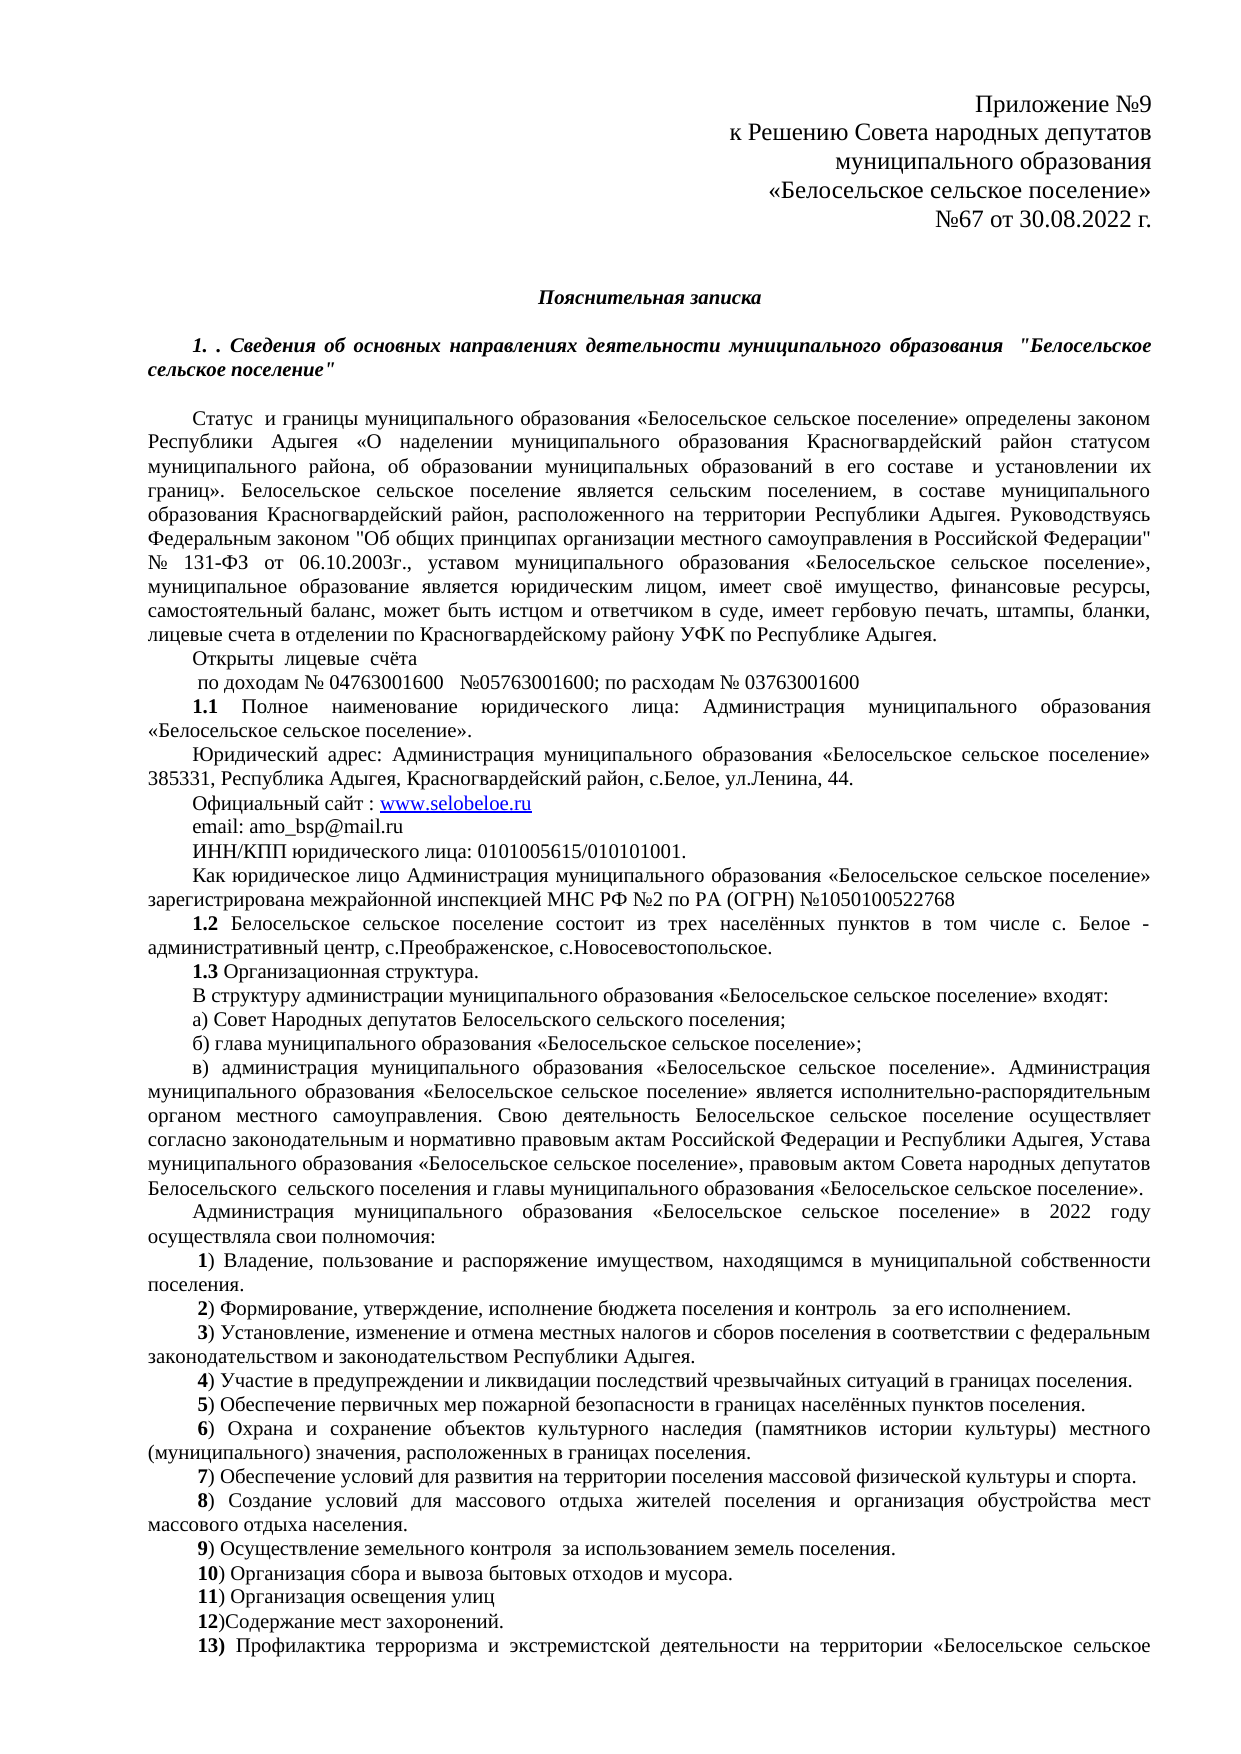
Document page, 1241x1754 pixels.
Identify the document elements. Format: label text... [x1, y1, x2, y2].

text 2) Формирование, утверждение, исполнение бюджета поселения и контроль за его исполнением. [148, 1296, 1152, 1320]
text №67 от 30.08.2022 г. [679, 204, 1152, 232]
text 1.3 Организационная структура. [148, 959, 1152, 983]
text в) администрация муниципального образования «Белосельское сельское поселение». Администрация муниципального образования «Белосельское сельское поселение» является исполнительно-распорядительным органом местного самоуправления. Свою деятельность Белосельское сельское поселение осуществляет согласно законодательным и нормативно правовым актам Российской Федерации и Республики Адыгея, Устава муниципального образования «Белосельское сельское поселение», правовым актом Совета народных депутатов Белосельского сельского поселения и главы муниципального образования «Белосельское сельское поселение». [148, 1055, 1152, 1199]
text к Решению Совета народных депутатов [679, 117, 1152, 146]
text 9) Осуществление земельного контроля за использованием земель поселения. [148, 1536, 1152, 1560]
text 5) Обеспечение первичных мер пожарной безопасности в границах населённых пунктов поселения. [148, 1392, 1152, 1416]
text Приложение №9 [679, 89, 1152, 117]
text Юридический адрес: Администрация муниципального образования «Белосельское сельское поселение» 385331, Республика Адыгея, Красногвардейский район, с.Белое, ул.Ленина, 44. [148, 742, 1152, 790]
text Как юридическое лицо Администрация муниципального образования «Белосельское сельское поселение» зарегистрирована межрайонной инспекцией МНС РФ №2 по РА (ОГРН) №1050100522768 [148, 863, 1152, 911]
text Пояснительная записка [148, 285, 1152, 309]
text Открыты лицевые счёта [148, 646, 1152, 670]
text В структуру администрации муниципального образования «Белосельское сельское поселение» входят: [148, 983, 1152, 1007]
text 12)Содержание мест захоронений. [148, 1608, 1152, 1633]
text б) глава муниципального образования «Белосельское сельское поселение»; [148, 1031, 1152, 1055]
text Статус и границы муниципального образования «Белосельское сельское поселение» определены законом Республики Адыгея «О наделении муниципального образования Красногвардейский район статусом муниципального района, об образовании муниципальных образований в его составе и установлении их границ». Белосельское сельское поселение является сельским поселением, в составе муниципального образования Красногвардейский район, расположенного на территории Республики Адыгея. Руководствуясь Федеральным законом "Об общих принципах организации местного самоуправления в Российской Федерации" № 131-ФЗ от 06.10.2003г., уставом муниципального образования «Белосельское сельское поселение», муниципальное образование является юридическим лицом, имеет своё имущество, финансовые ресурсы, самостоятельный баланс, может быть истцом и ответчиком в суде, имеет гербовую печать, штампы, бланки, лицевые счета в отделении по Красногвардейскому району УФК по Республике Адыгея. [148, 405, 1152, 646]
text email: amo_bsp@mail.ru [148, 814, 1152, 838]
text по доходам № 04763001600 №05763001600; по расходам № 03763001600 [148, 670, 1152, 694]
text ИНН/КПП юридического лица: 0101005615/010101001. [148, 838, 1152, 863]
text 1.1 Полное наименование юридического лица: Администрация муниципального образования «Белосельское сельское поселение». [148, 694, 1152, 742]
text а) Совет Народных депутатов Белосельского сельского поселения; [148, 1007, 1152, 1031]
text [148, 1633, 1152, 1657]
text 6) Охрана и сохранение объектов культурного наследия (памятников истории культуры) местного (муниципального) значения, расположенных в границах поселения. [148, 1416, 1152, 1464]
text 1.2 Белосельское сельское поселение состоит из трех населённых пунктов в том числе с. Белое - административный центр, с.Преображенское, с.Новосевостопольское. [148, 911, 1152, 959]
text Официальный сайт : www.selobeloe.ru [148, 790, 1152, 814]
text 1. . Сведения об основных направлениях деятельности муниципального образования "Белосельское сельское поселение" [148, 333, 1152, 381]
text Администрация муниципального образования «Белосельское сельское поселение» в 2022 году осуществляла свои полномочия: [148, 1199, 1152, 1248]
text 11) Организация освещения улиц [148, 1584, 1152, 1608]
text 10) Организация сбора и вывоза бытовых отходов и мусора. [148, 1560, 1152, 1584]
text 4) Участие в предупреждении и ликвидации последствий чрезвычайных ситуаций в границах поселения. [148, 1368, 1152, 1392]
text 7) Обеспечение условий для развития на территории поселения массовой физической культуры и спорта. [148, 1464, 1152, 1488]
text 3) Установление, изменение и отмена местных налогов и сборов поселения в соответствии с федеральным законодательством и законодательством Республики Адыгея. [148, 1320, 1152, 1368]
text «Белосельское сельское поселение» [679, 175, 1152, 204]
text 1) Владение, пользование и распоряжение имуществом, находящимся в муниципальной собственности поселения. [148, 1248, 1152, 1296]
text муниципального образования [679, 146, 1152, 175]
text 8) Создание условий для массового отдыха жителей поселения и организация обустройства мест массового отдыха населения. [148, 1488, 1152, 1536]
